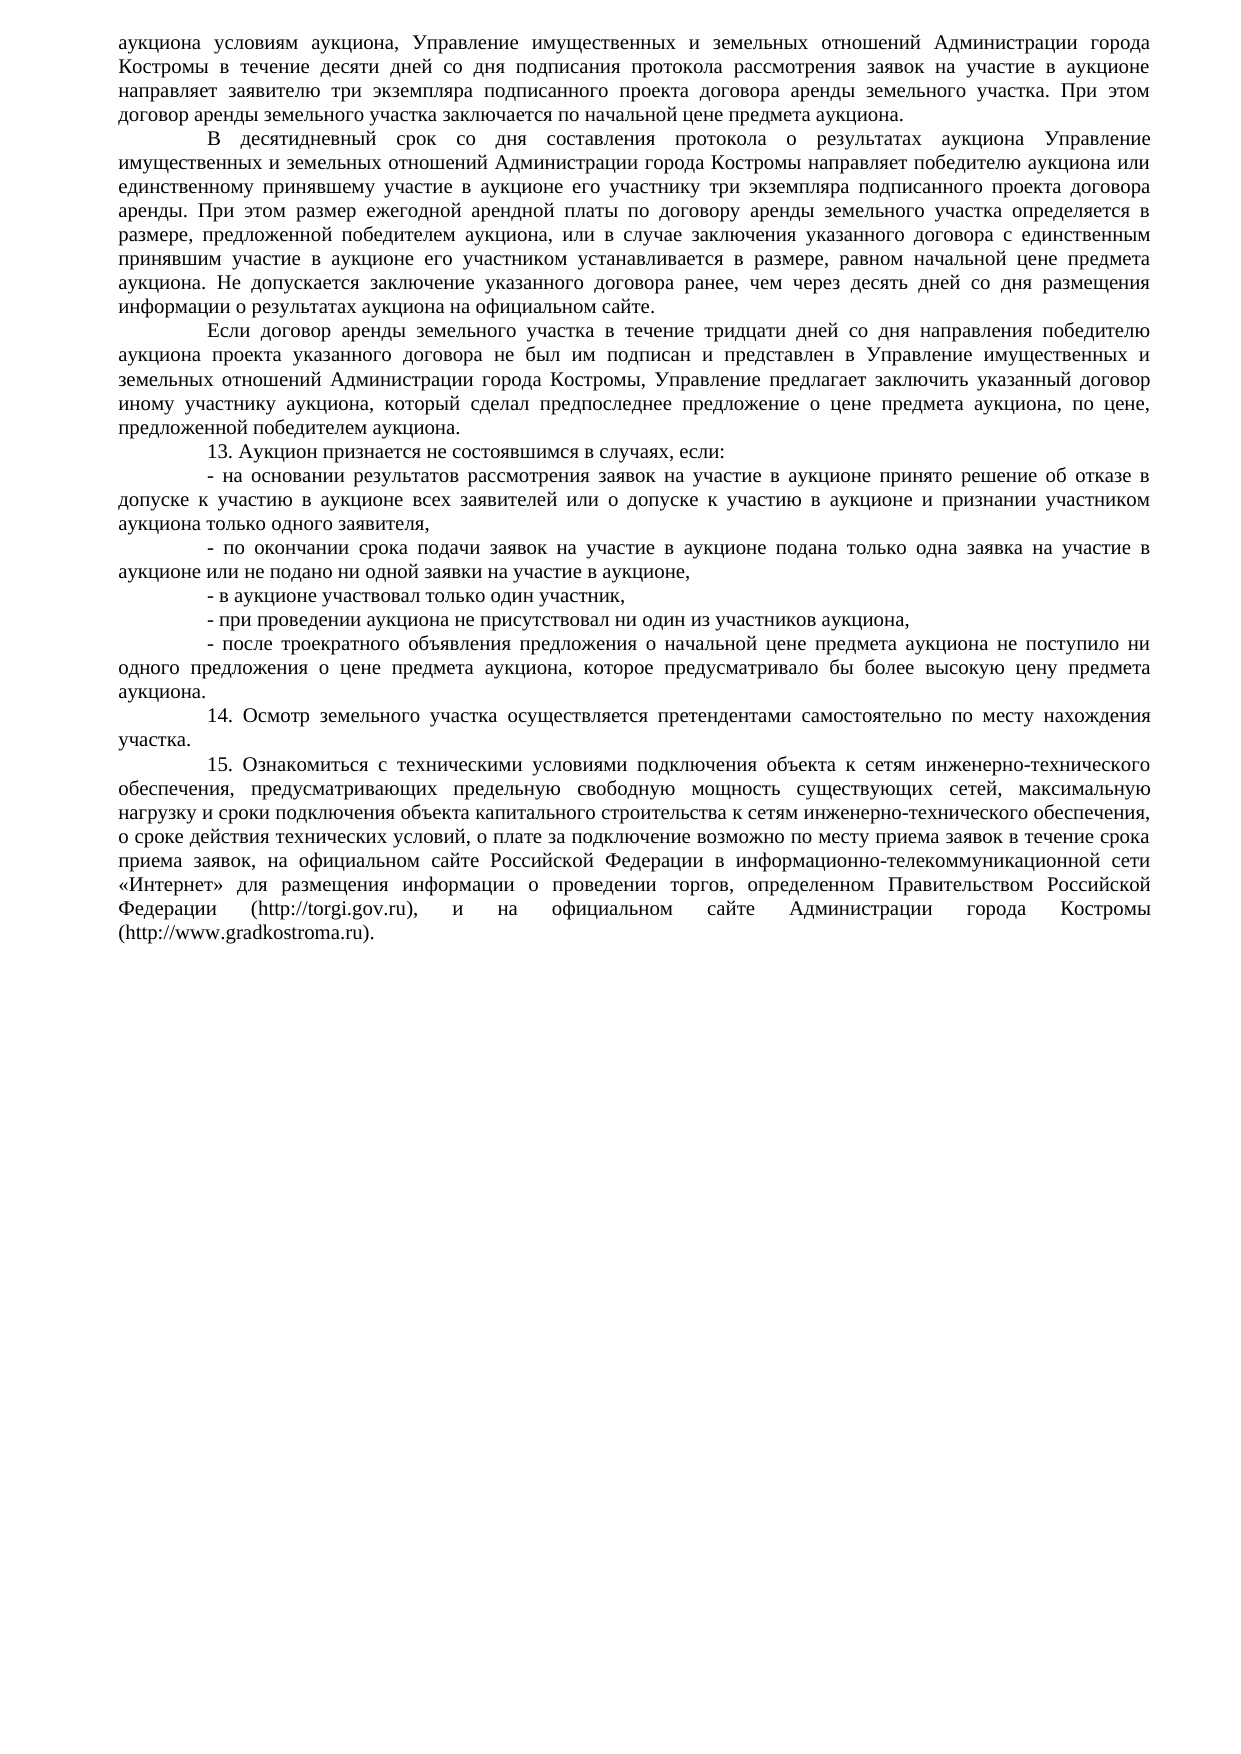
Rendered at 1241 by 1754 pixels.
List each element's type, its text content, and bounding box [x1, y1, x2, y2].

text - на основании результатов рассмотрения заявок на участие в аукционе принято решение об отказе в допуске к участию в аукционе всех заявителей или о допуске к участию в аукционе и признании участником аукциона только одного заявителя, [118, 463, 1152, 535]
text 14. Осмотр земельного участка осуществляется претендентами самостоятельно по месту нахождения участка. [118, 703, 1152, 751]
text В десятидневный срок со дня составления протокола о результатах аукциона Управление имущественных и земельных отношений Администрации города Костромы направляет победителю аукциона или единственному принявшему участие в аукционе его участнику три экземпляра подписанного проекта договора аренды. При этом размер ежегодной арендной платы по договору аренды земельного участка определяется в размере, предложенной победителем аукциона, или в случае заключения указанного договора с единственным принявшим участие в аукционе его участником устанавливается в размере, равном начальной цене предмета аукциона. Не допускается заключение указанного договора ранее, чем через десять дней со дня размещения информации о результатах аукциона на официальном сайте. [118, 126, 1152, 318]
text - по окончании срока подачи заявок на участие в аукционе подана только одна заявка на участие в аукционе или не подано ни одной заявки на участие в аукционе, [118, 535, 1152, 583]
text 13. Аукцион признается не состоявшимся в случаях, если: [118, 439, 1152, 463]
text - после троекратного объявления предложения о начальной цене предмета аукциона не поступило ни одного предложения о цене предмета аукциона, которое предусматривало бы более высокую цену предмета аукциона. [118, 631, 1152, 703]
text Если договор аренды земельного участка в течение тридцати дней со дня направления победителю аукциона проекта указанного договора не был им подписан и представлен в Управление имущественных и земельных отношений Администрации города Костромы, Управление предлагает заключить указанный договор иному участнику аукциона, который сделал предпоследнее предложение о цене предмета аукциона, по цене, предложенной победителем аукциона. [118, 318, 1152, 439]
text - при проведении аукциона не присутствовал ни один из участников аукциона, [118, 607, 1152, 631]
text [118, 29, 1152, 126]
text - в аукционе участвовал только один участник, [118, 583, 1152, 607]
text 15. Ознакомиться с техническими условиями подключения объекта к сетям инженерно-технического обеспечения, предусматривающих предельную свободную мощность существующих сетей, максимальную нагрузку и сроки подключения объекта капитального строительства к сетям инженерно-технического обеспечения, о сроке действия технических условий, о плате за подключение возможно по месту приема заявок в течение срока приема заявок, на официальном сайте Российской Федерации в информационно-телекоммуникационной сети «Интернет» для размещения информации о проведении торгов, определенном Правительством Российской Федерации (http://torgi.gov.ru), и на официальном сайте Администрации города Костромы (http://www.gradkostroma.ru). [118, 751, 1152, 944]
